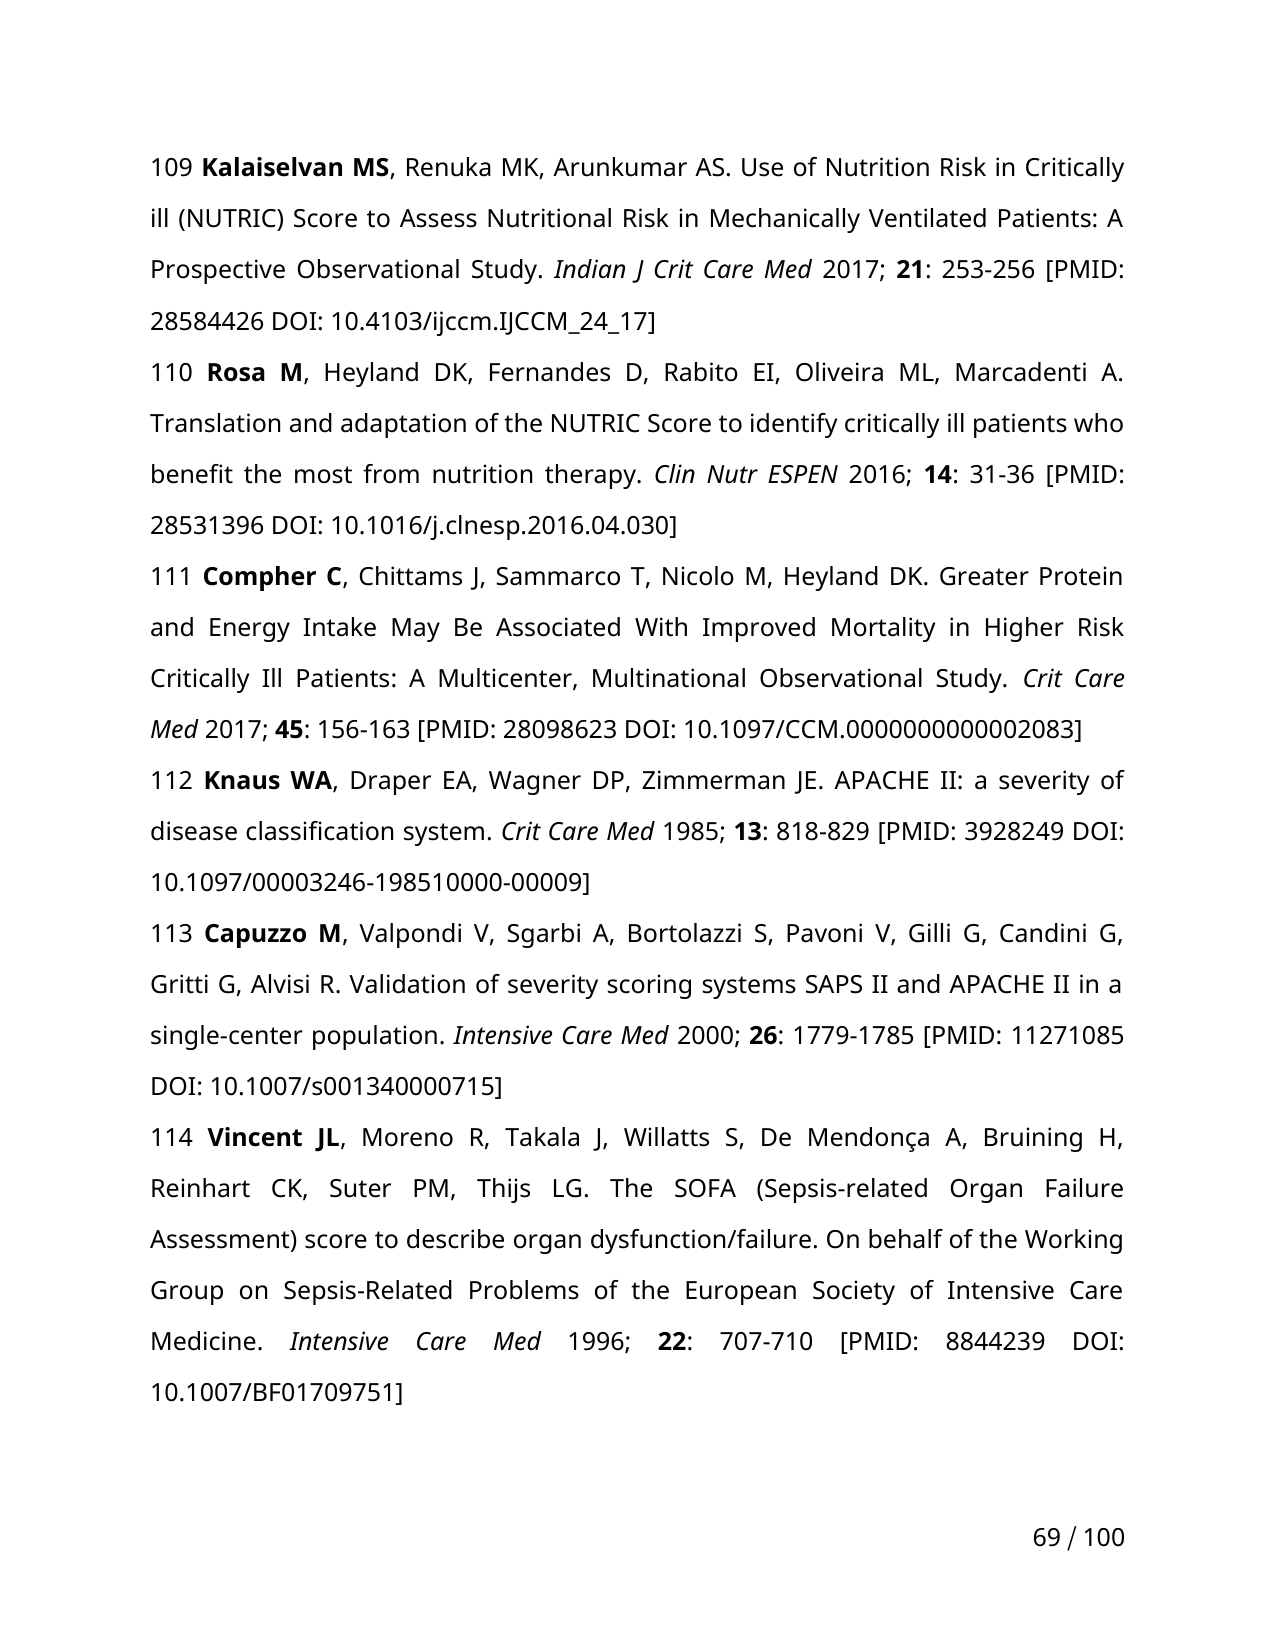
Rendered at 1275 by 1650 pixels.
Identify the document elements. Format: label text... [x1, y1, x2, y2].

text 112 Knaus WA, Draper EA, Wagner DP, Zimmerman JE. APACHE II: a severity of disease classification system. Crit Care Med 1985; 13: 818-829 [PMID: 3928249 DOI: 10.1097/00003246-198510000-00009] [150, 762, 1125, 899]
text 110 Rosa M, Heyland DK, Fernandes D, Rabito EI, Oliveira ML, Marcadenti A. Translation and adaptation of the NUTRIC Score to identify critically ill patients who benefit the most from nutrition therapy. Clin Nutr ESPEN 2016; 14: 31-36 [PMID: 28531396 DOI: 10.1016/j.clnesp.2016.04.030] [150, 354, 1125, 541]
text 109 Kalaiselvan MS, Renuka MK, Arunkumar AS. Use of Nutrition Risk in Critically ill (NUTRIC) Score to Assess Nutritional Risk in Mechanically Ventilated Patients: A Prospective Observational Study. Indian J Crit Care Med 2017; 21: 253-256 [PMID: 28584426 DOI: 10.4103/ijccm.IJCCM_24_17] [150, 150, 1125, 337]
text 113 Capuzzo M, Valpondi V, Sgarbi A, Bortolazzi S, Pavoni V, Gilli G, Candini G, Gritti G, Alvisi R. Validation of severity scoring systems SAPS II and APACHE II in a single-center population. Intensive Care Med 2000; 26: 1779-1785 [PMID: 11271085 DOI: 10.1007/s001340000715] [150, 916, 1125, 1103]
text 111 Compher C, Chittams J, Sammarco T, Nicolo M, Heyland DK. Greater Protein and Energy Intake May Be Associated With Improved Mortality in Higher Risk Critically Ill Patients: A Multicenter, Multinational Observational Study. Crit Care Med 2017; 45: 156-163 [PMID: 28098623 DOI: 10.1097/CCM.0000000000002083] [150, 558, 1125, 746]
text 114 Vincent JL, Moreno R, Takala J, Willatts S, De Mendonça A, Bruining H, Reinhart CK, Suter PM, Thijs LG. The SOFA (Sepsis-related Organ Failure Assessment) score to describe organ dysfunction/failure. On behalf of the Working Group on Sepsis-Related Problems of the European Society of Intensive Care Medicine. Intensive Care Med 1996; 22: 707-710 [PMID: 8844239 DOI: 10.1007/BF01709751] [150, 1120, 1125, 1409]
